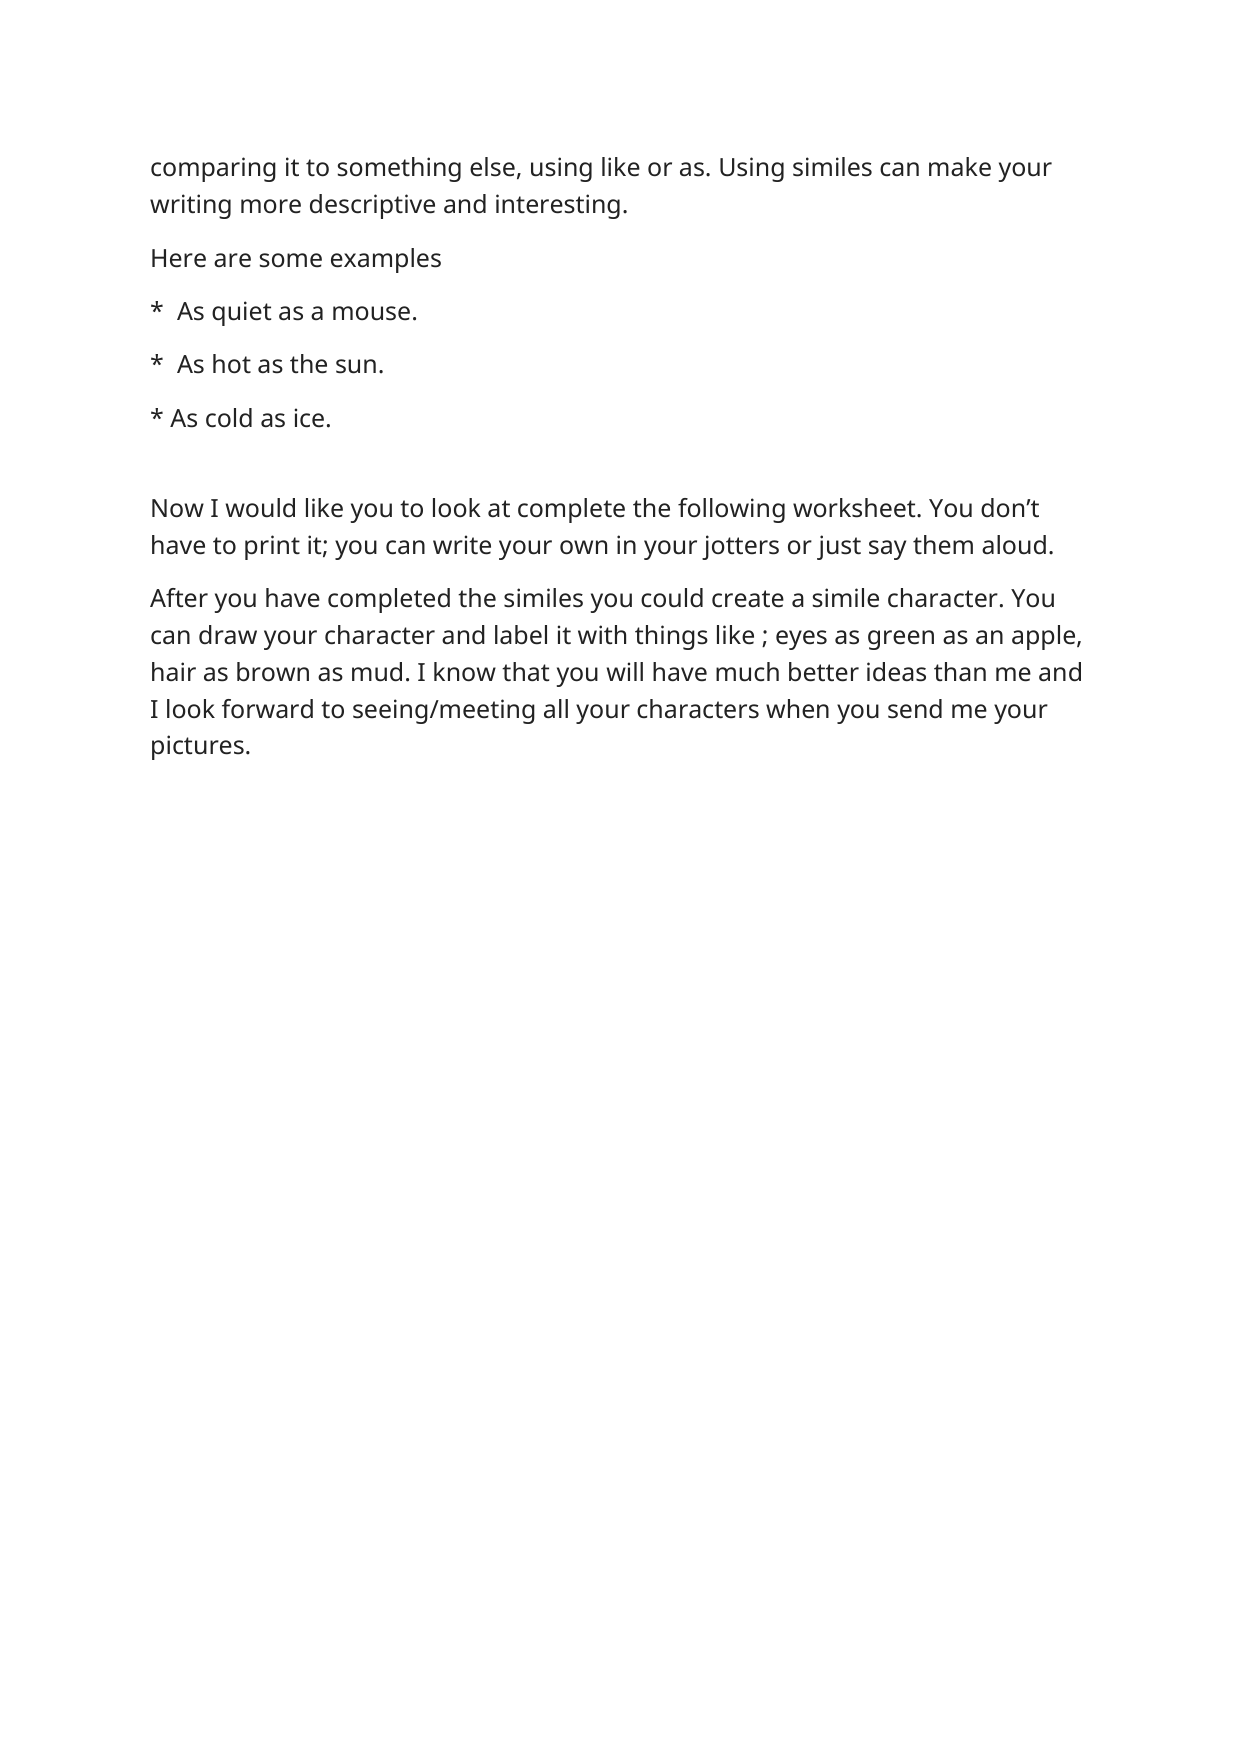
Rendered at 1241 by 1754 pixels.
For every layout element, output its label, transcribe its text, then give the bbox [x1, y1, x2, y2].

text Now I would like you to look at complete the following worksheet. You don’t have to print it; you can write your own in your jotters or just say them aloud. [150, 454, 1090, 562]
text After you have completed the similes you could create a simile character. You can draw your character and label it with things like ; eyes as green as an apple, hair as brown as mud. I know that you will have much better ideas than me and I look forward to seeing/meeting all your characters when you send me your pictures. [150, 581, 1090, 762]
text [150, 150, 1090, 221]
text * As quiet as a mouse. [150, 294, 1090, 328]
text * As hot as the sun. [150, 347, 1090, 381]
text Here are some examples [150, 240, 1090, 274]
text * As cold as ice. [150, 401, 1090, 434]
